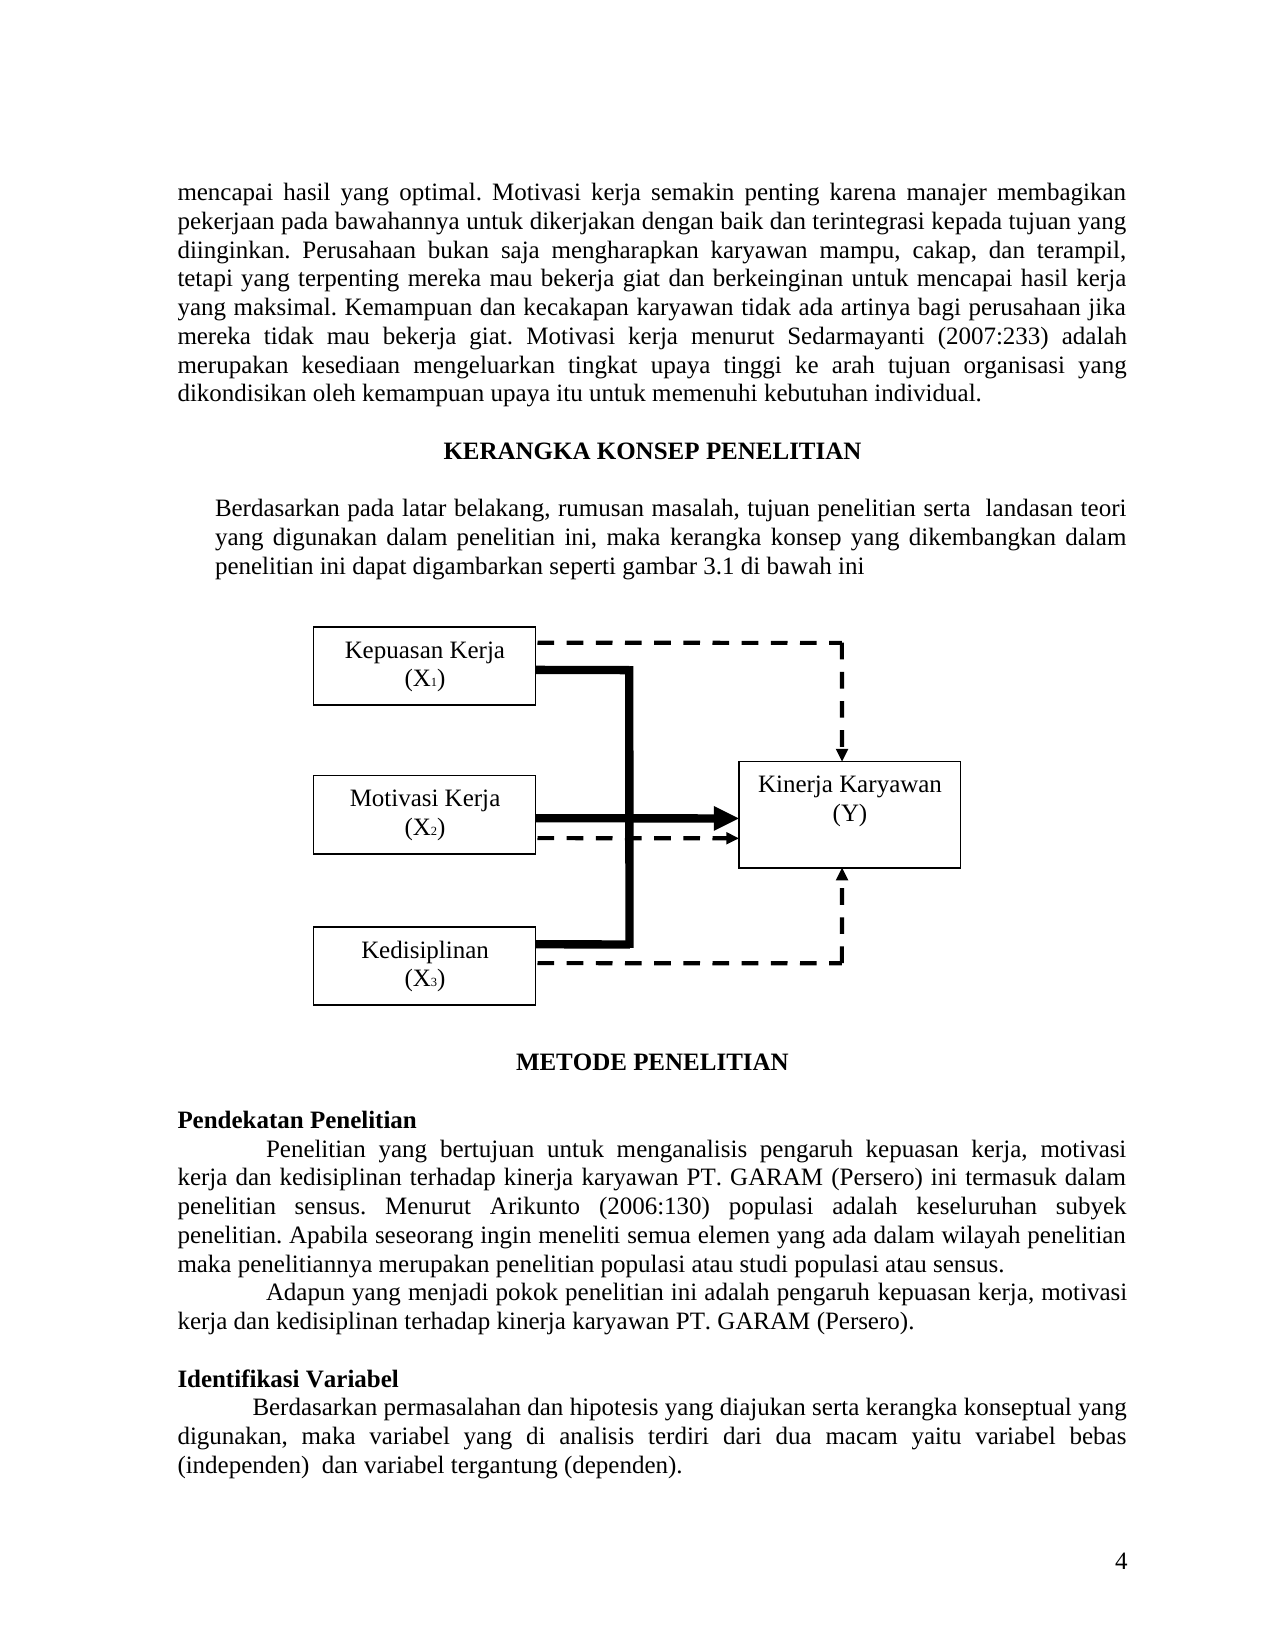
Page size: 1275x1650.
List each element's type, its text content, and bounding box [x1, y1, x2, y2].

text Penelitian yang bertujuan untuk menganalisis pengaruh kepuasan kerja, motivasi kerja dan kedisiplinan terhadap kinerja karyawan PT. GARAM (Persero) ini termasuk dalam penelitian sensus. Menurut Arikunto (2006:130) populasi adalah keseluruhan subyek penelitian. Apabila seseorang ingin meneliti semua elemen yang ada dalam wilayah penelitian maka penelitiannya merupakan penelitian populasi atau studi populasi atau sensus. [177, 1134, 1127, 1277]
text Berdasarkan pada latar belakang, rumusan masalah, tujuan penelitian serta landasan teori yang digunakan dalam penelitian ini, maka kerangka konsep yang dikembangkan dalam penelitian ini dapat digambarkan seperti gambar 3.1 di bawah ini [215, 493, 1127, 580]
text Adapun yang menjadi pokok penelitian ini adalah pengaruh kepuasan kerja, motivasi kerja dan kedisiplinan terhadap kinerja karyawan PT. GARAM (Persero). [177, 1277, 1127, 1335]
text Identifikasi Variabel [177, 1364, 1127, 1392]
text Berdasarkan permasalahan dan hipotesis yang diajukan serta kerangka konseptual yang digunakan, maka variabel yang di analisis terdiri dari dua macam yaitu variabel bebas (independen) dan variabel tergantung (dependen). [177, 1392, 1127, 1479]
text Pendekatan Penelitian [177, 1105, 1127, 1134]
subtitle METODE PENELITIAN [177, 1047, 1127, 1076]
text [177, 177, 1127, 350]
text KERANGKA KONSEP PENELITIAN [177, 436, 1127, 465]
